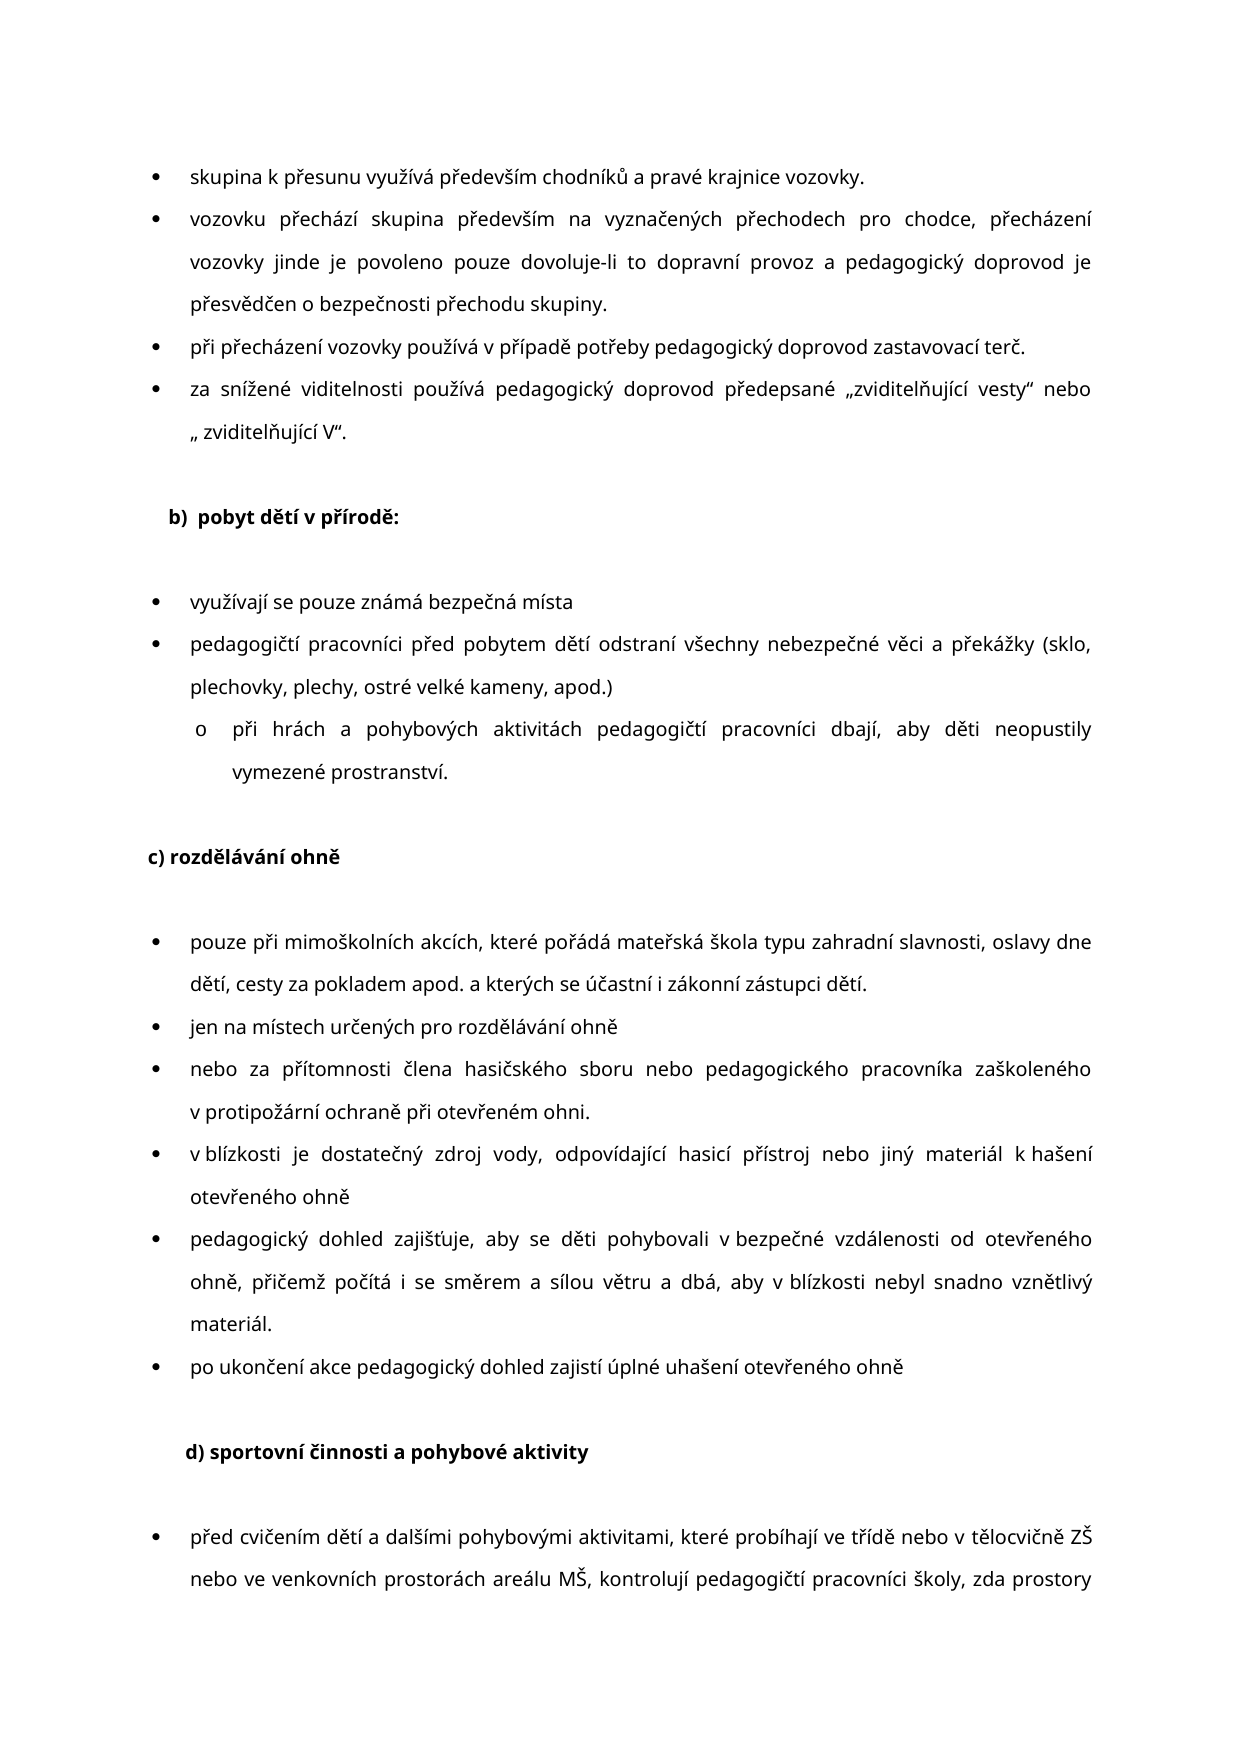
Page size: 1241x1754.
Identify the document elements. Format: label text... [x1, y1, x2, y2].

list pedagogičtí pracovníci před pobytem dětí odstraní všechny nebezpečné věci a překážky (sklo, plechovky, plechy, ostré velké kameny, apod.) [152, 615, 1093, 700]
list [152, 1508, 1093, 1593]
list pedagogický dohled zajišťuje, aby se děti pohybovali v bezpečné vzdálenosti od otevřeného ohně, přičemž počítá i se směrem a sílou větru a dbá, aby v blízkosti nebyl snadno vznětlivý materiál. [152, 1210, 1093, 1338]
text b) pobyt dětí v přírodě: [148, 488, 1093, 530]
list pouze při mimoškolních akcích, které pořádá mateřská škola typu zahradní slavnosti, oslavy dne dětí, cesty za pokladem apod. a kterých se účastní i zákonní zástupci dětí. [152, 913, 1093, 998]
text d) sportovní činnosti a pohybové aktivity [185, 1423, 1093, 1465]
list nebo za přítomnosti člena hasičského sboru nebo pedagogického pracovníka zaškoleného v protipožární ochraně při otevřeném ohni. [152, 1040, 1093, 1125]
list jen na místech určených pro rozdělávání ohně [152, 998, 1093, 1040]
list po ukončení akce pedagogický dohled zajistí úplné uhašení otevřeného ohně [152, 1338, 1093, 1380]
list v blízkosti je dostatečný zdroj vody, odpovídající hasicí přístroj nebo jiný materiál k hašení otevřeného ohně [152, 1125, 1093, 1210]
list při přecházení vozovky používá v případě potřeby pedagogický doprovod zastavovací terč. [152, 318, 1093, 360]
list za snížené viditelnosti používá pedagogický doprovod předepsané „zviditelňující vesty“ nebo „ zviditelňující V“. [152, 360, 1093, 445]
list využívají se pouze známá bezpečná místa [152, 573, 1093, 615]
text c) rozdělávání ohně [148, 828, 1093, 870]
list skupina k přesunu využívá především chodníků a pravé krajnice vozovky. [152, 148, 1093, 190]
list vozovku přechází skupina především na vyznačených přechodech pro chodce, přecházení vozovky jinde je povoleno pouze dovoluje-li to dopravní provoz a pedagogický doprovod je přesvědčen o bezpečnosti přechodu skupiny. [152, 190, 1093, 318]
list při hrách a pohybových aktivitách pedagogičtí pracovníci dbají, aby děti neopustily vymezené prostranství. [194, 700, 1093, 785]
